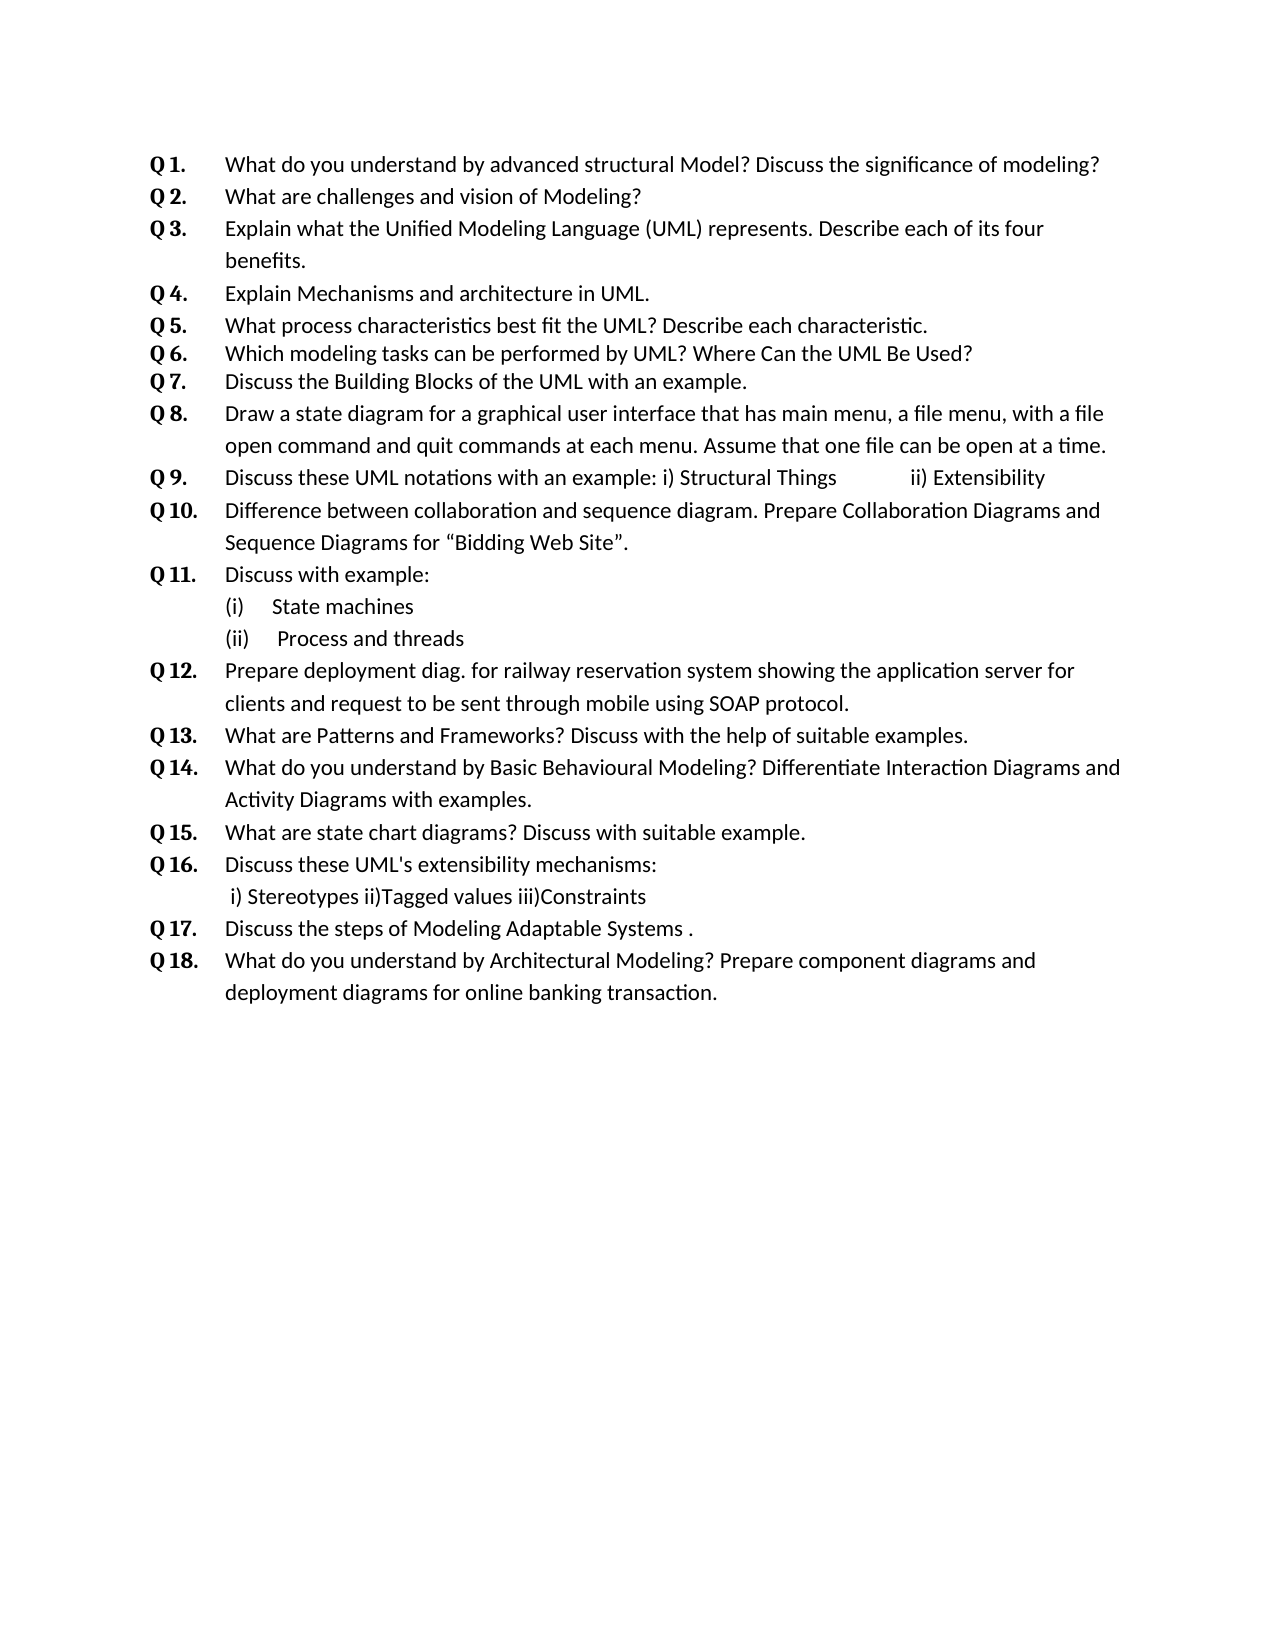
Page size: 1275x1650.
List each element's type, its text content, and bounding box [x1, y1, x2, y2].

list (ii) Process and threads [225, 624, 1125, 652]
list Discuss these UML's extensibility mechanisms: [150, 850, 1125, 878]
list What process characteristics best fit the UML? Describe each characteristic. [150, 311, 1125, 339]
list Discuss the steps of Modeling Adaptable Systems . [150, 914, 1125, 942]
list Discuss with example: [150, 560, 1125, 588]
list Which modeling tasks can be performed by UML? Where Can the UML Be Used? [150, 339, 1125, 367]
list What are challenges and vision of Modeling? [150, 182, 1125, 210]
list What are state chart diagrams? Discuss with suitable example. [150, 818, 1125, 846]
list What do you understand by advanced structural Model? Discuss the significance of modeling? [150, 150, 1125, 178]
list Difference between collaboration and sequence diagram. Prepare Collaboration Diagrams and Sequence Diagrams for “Bidding Web Site”. [150, 496, 1125, 556]
list Explain what the Unified Modeling Language (UML) represents. Describe each of its four benefits. [150, 214, 1125, 274]
list Discuss these UML notations with an example: i) Structural Things ii) Extensibility [150, 463, 1125, 492]
list What do you understand by Basic Behavioural Modeling? Differentiate Interaction Diagrams and Activity Diagrams with examples. [150, 753, 1125, 813]
list Explain Mechanisms and architecture in UML. [150, 279, 1125, 307]
list Prepare deployment diag. for railway reservation system showing the application server for clients and request to be sent through mobile using SOAP protocol. [150, 657, 1125, 717]
list What are Patterns and Frameworks? Discuss with the help of suitable examples. [150, 721, 1125, 749]
list Draw a state diagram for a graphical user interface that has main menu, a file menu, with a file open command and quit commands at each menu. Assume that one file can be open at a time. [150, 399, 1125, 459]
list Discuss the Building Blocks of the UML with an example. [150, 367, 1125, 395]
list i) Stereotypes ii)Tagged values iii)Constraints [225, 882, 1125, 910]
list (i) State machines [225, 592, 1125, 620]
list What do you understand by Architectural Modeling? Prepare component diagrams and deployment diagrams for online banking transaction. [150, 946, 1125, 1007]
